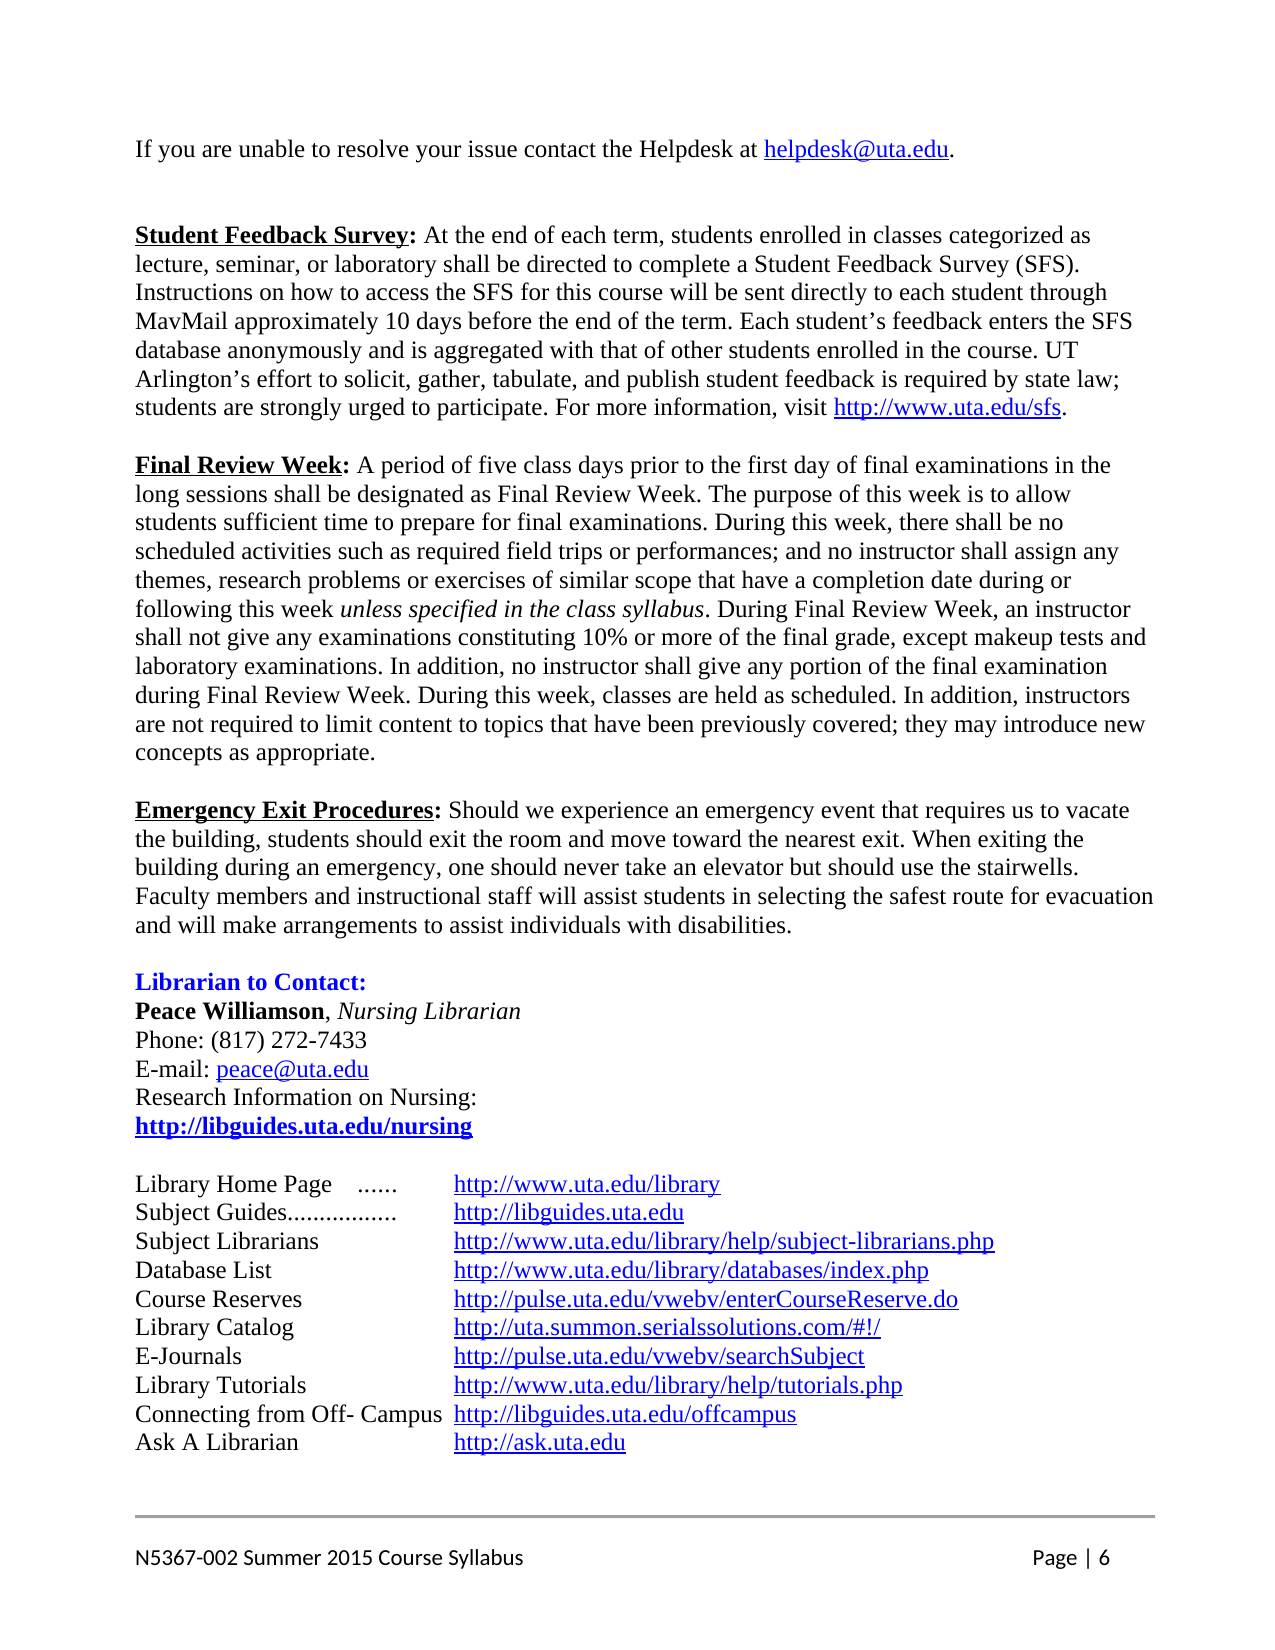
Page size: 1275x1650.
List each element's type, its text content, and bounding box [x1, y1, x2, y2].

text Database List http://www.uta.edu/library/databases/index.php [135, 1255, 1155, 1284]
text Subject Guides http://libguides.uta.edu [135, 1197, 1155, 1226]
text Connecting from Off- Campus http://libguides.uta.edu/offcampus [135, 1399, 1155, 1427]
text E-mail: peace@uta.edu [135, 1054, 1215, 1082]
text Phone: (817) 272-7433 [135, 1025, 1215, 1054]
text Emergency Exit Procedures: Should we experience an emergency event that requires us to vacate the building, students should exit the room and move toward the nearest exit. When exiting the building during an emergency, one should never take an elevator but should use the stairwells. Faculty members and instructional staff will assist students in selecting the safest route for evacuation and will make arrangements to assist individuals with disabilities. [135, 795, 1155, 939]
text Student Feedback Survey: At the end of each term, students enrolled in classes categorized as lecture, seminar, or laboratory shall be directed to complete a Student Feedback Survey (SFS). Instructions on how to access the SFS for this course will be sent directly to each student through MavMail approximately 10 days before the end of the term. Each student’s feedback enters the SFS database anonymously and is aggregated with that of other students enrolled in the course. UT Arlington’s effort to solicit, gather, tabulate, and publish student feedback is required by state law; students are strongly urged to participate. For more information, visit http://www.uta.edu/sfs. [135, 220, 1155, 421]
text If you are unable to resolve your issue contact the Helpdesk at helpdesk@uta.edu. [135, 134, 1155, 162]
text Research Information on Nursing: [135, 1082, 1155, 1111]
text Final Review Week: A period of five class days prior to the first day of final examinations in the long sessions shall be designated as Final Review Week. The purpose of this week is to allow students sufficient time to prepare for final examinations. During this week, there shall be no scheduled activities such as required field trips or performances; and no instructor shall assign any themes, research problems or exercises of similar scope that have a completion date during or following this week unless specified in the class syllabus. During Final Review Week, an instructor shall not give any examinations constituting 10% or more of the final grade, except makeup tests and laboratory examinations. In addition, no instructor shall give any portion of the final examination during Final Review Week. During this week, classes are held as scheduled. In addition, instructors are not required to limit content to topics that have been previously covered; they may introduce new concepts as appropriate. [135, 450, 1155, 766]
text Peace Williamson, Nursing Librarian [135, 996, 1215, 1025]
text Ask A Librarian http://ask.uta.edu [135, 1427, 1155, 1456]
text Course Reserves http://pulse.uta.edu/vwebv/enterCourseReserve.do [135, 1284, 1155, 1312]
text Library Catalog http://uta.summon.serialssolutions.com/#!/ [135, 1312, 1155, 1341]
text Library Tutorials http://www.uta.edu/library/help/tutorials.php [135, 1370, 1155, 1399]
text E-Journals http://pulse.uta.edu/vwebv/searchSubject [135, 1341, 1155, 1370]
text Library Home Page http://www.uta.edu/library [135, 1169, 1155, 1197]
text http://libguides.uta.edu/nursing [135, 1111, 1155, 1140]
text Librarian to Contact: [135, 967, 1215, 996]
text Subject Librarians http://www.uta.edu/library/help/subject-librarians.php [135, 1226, 1155, 1255]
